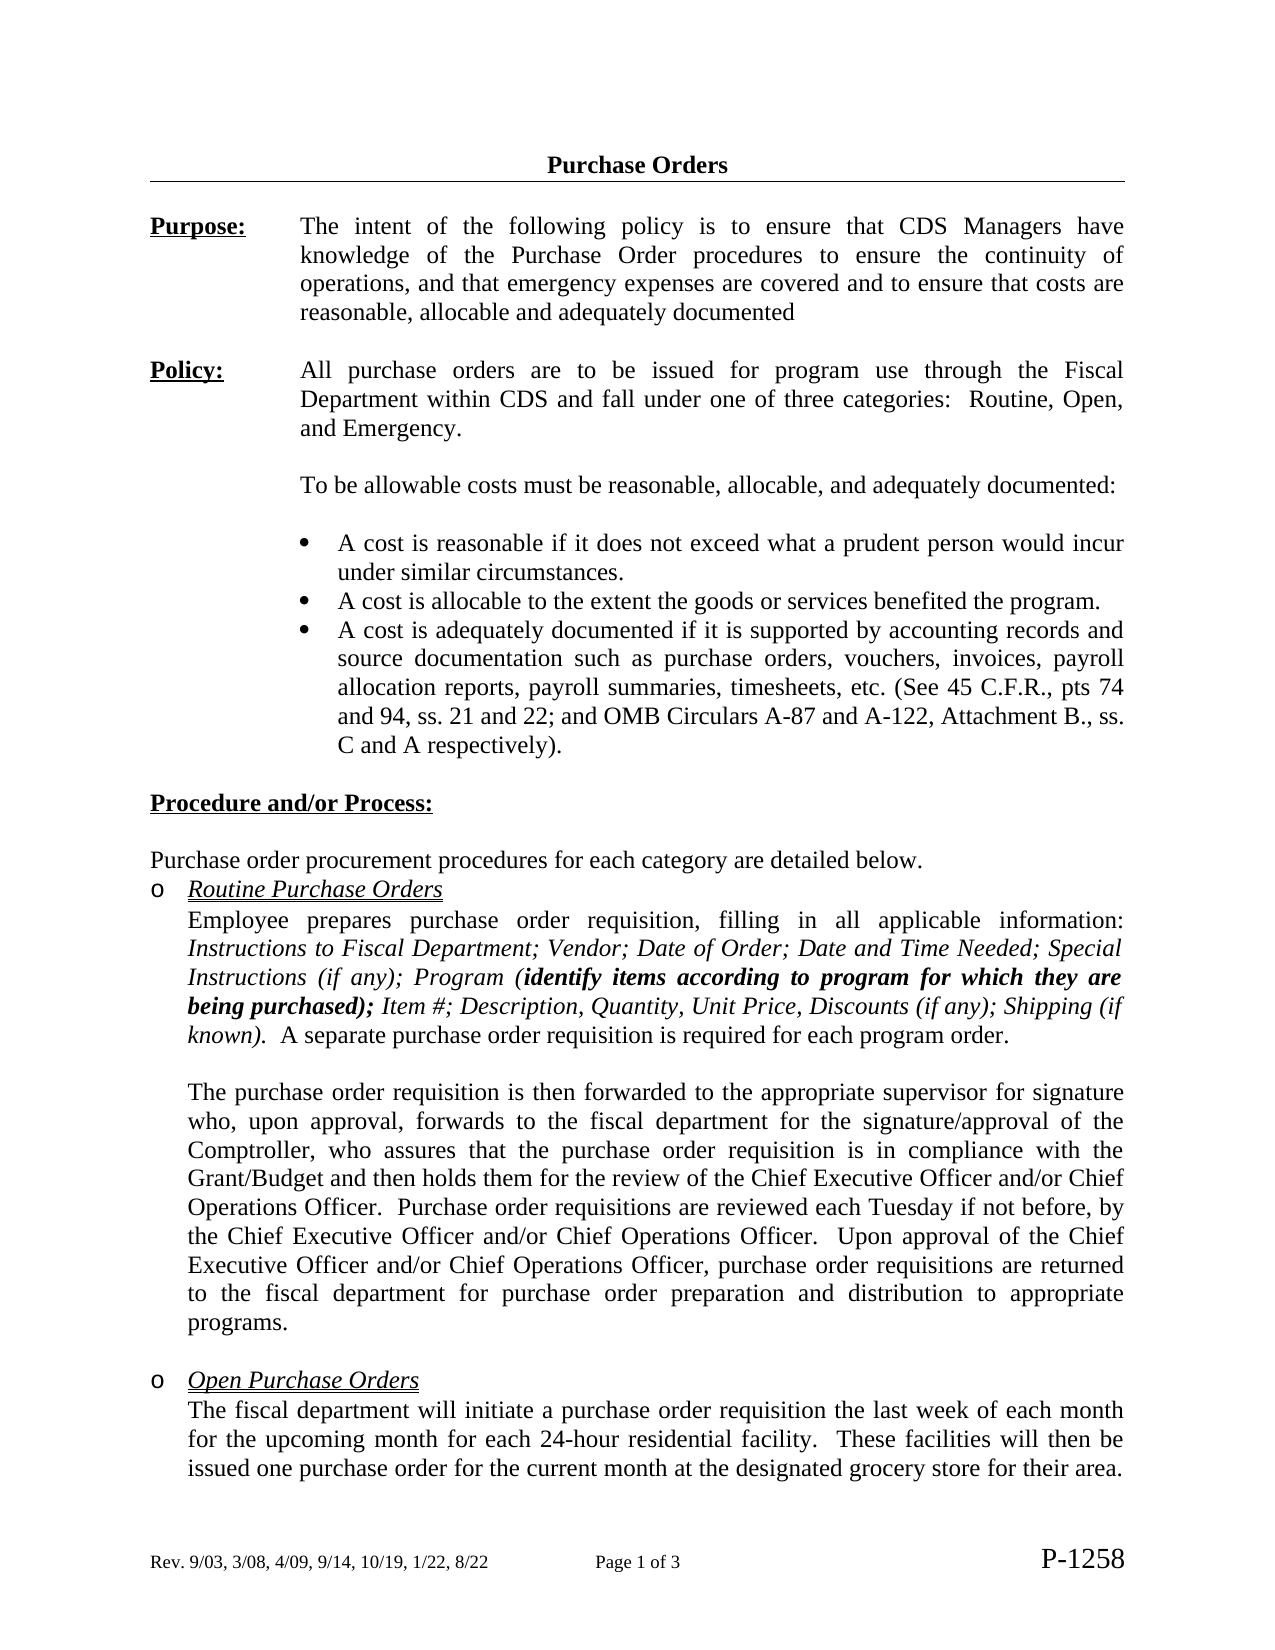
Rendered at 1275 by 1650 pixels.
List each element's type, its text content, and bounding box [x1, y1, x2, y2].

title Purchase Orders [150, 150, 1125, 181]
list A cost is adequately documented if it is supported by accounting records and source documentation such as purchase orders, vouchers, invoices, payroll allocation reports, payroll summaries, timesheets, etc. (See 45 C.F.R., pts 74 and 94, ss. 21 and 22; and OMB Circulars A-87 and A-122, Attachment B., ss. C and A respectively). [300, 615, 1125, 758]
text The purchase order requisition is then forwarded to the appropriate supervisor for signature who, upon approval, forwards to the fiscal department for the signature/approval of the Comptroller, who assures that the purchase order requisition is in compliance with the Grant/Budget and then holds them for the review of the Chief Executive Officer and/or Chief Operations Officer. Purchase order requisitions are reviewed each Tuesday if not before, by the Chief Executive Officer and/or Chief Operations Officer. Upon approval of the Chief Executive Officer and/or Chief Operations Officer, purchase order requisitions are returned to the fiscal department for purchase order preparation and distribution to appropriate programs. [187, 1077, 1125, 1336]
subtitle Open Purchase Orders [150, 1365, 1125, 1396]
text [187, 1396, 1125, 1482]
subtitle Routine Purchase Orders [150, 874, 1125, 905]
text Purchase order procurement procedures for each category are detailed below. [150, 845, 1125, 874]
text Policy: All purchase orders are to be issued for program use through the Fiscal Department within CDS and fall under one of three categories: Routine, Open, and Emergency. [150, 355, 1125, 441]
text Purpose: The intent of the following policy is to ensure that CDS Managers have knowledge of the Purchase Order procedures to ensure the continuity of operations, and that emergency expenses are covered and to ensure that costs are reasonable, allocable and adequately documented [150, 211, 1125, 326]
text Employee prepares purchase order requisition, filling in all applicable information: Instructions to Fiscal Department; Vendor; Date of Order; Date and Time Needed; Special Instructions (if any); Program (identify items according to program for which they are being purchased); Item #; Description, Quantity, Unit Price, Discounts (if any); Shipping (if known). A separate purchase order requisition is required for each program order. [187, 905, 1125, 1048]
list A cost is reasonable if it does not exceed what a prudent person would incur under similar circumstances. [300, 528, 1125, 586]
list A cost is allocable to the extent the goods or services benefited the program. [300, 586, 1125, 615]
text Procedure and/or Process: [150, 788, 1125, 816]
text To be allowable costs must be reasonable, allocable, and adequately documented: [150, 471, 1125, 499]
